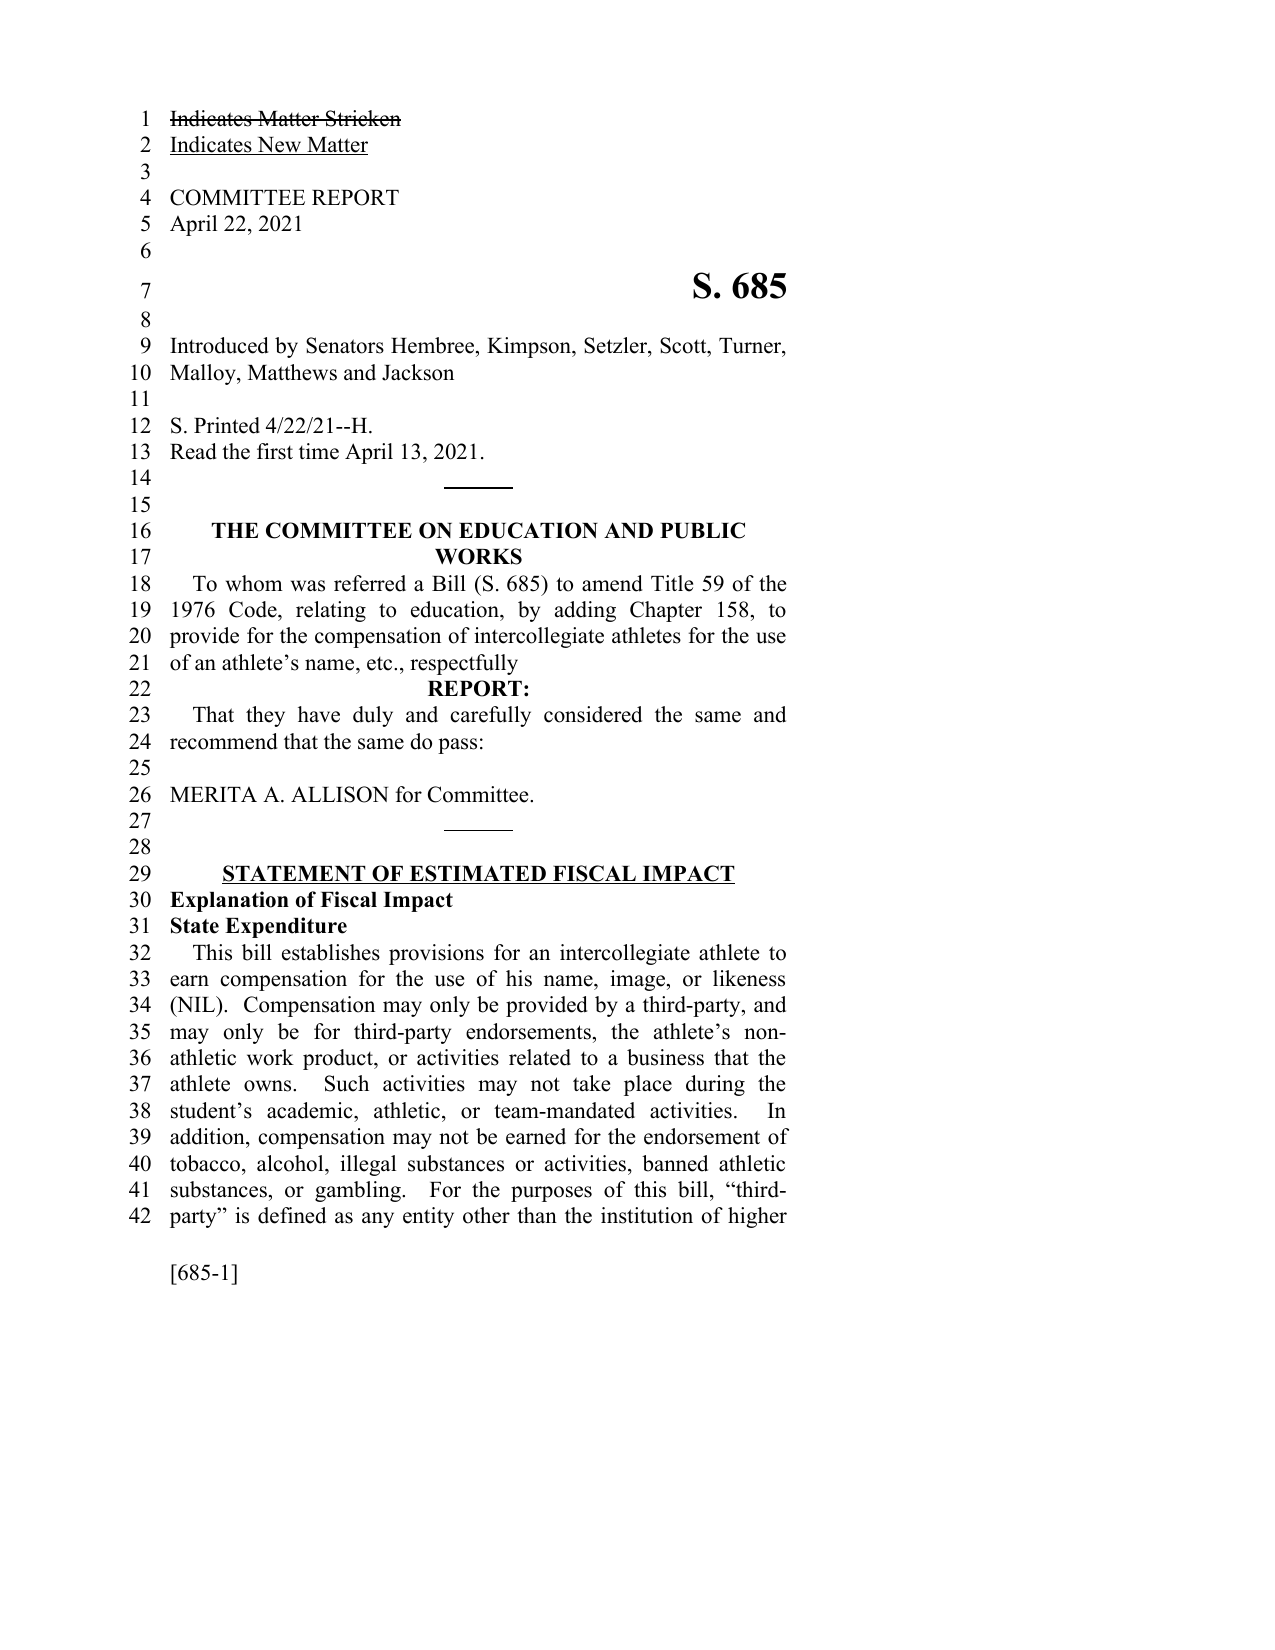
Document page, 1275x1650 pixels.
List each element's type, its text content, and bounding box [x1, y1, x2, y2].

text State Expenditure [169, 912, 787, 939]
text Indicates Matter Stricken [169, 105, 787, 131]
text MERITA A. ALLISON for Committee. [169, 781, 787, 807]
text That they have duly and carefully considered the same and recommend that the same do pass: [169, 702, 787, 754]
text Indicates New Matter [169, 131, 787, 158]
text To whom was referred a Bill (S. 685) to amend Title 59 of the 1976 Code, relating to education, by adding Chapter 158, to provide for the compensation of intercollegiate athletes for the use of an athlete’s name, etc., respectfully [169, 570, 787, 675]
text THE COMMITTEE ON EDUCATION AND PUBLIC WORKS [169, 517, 787, 570]
text Explanation of Fiscal Impact [169, 886, 787, 912]
text S. Printed 4/22/21--H. [169, 412, 787, 438]
text Introduced by Senators Hembree, Kimpson, Setzler, Scott, Turner, Malloy, Matthews and Jackson [169, 333, 787, 385]
text Read the first time April 13, 2021. [169, 438, 787, 464]
text COMMITTEE REPORT [169, 184, 787, 210]
text S. 685 [169, 263, 787, 306]
text REPORT: [169, 675, 787, 702]
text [169, 939, 787, 1229]
text April 22, 2021 [169, 210, 787, 237]
text STATEMENT OF ESTIMATED FISCAL IMPACT [169, 860, 787, 886]
